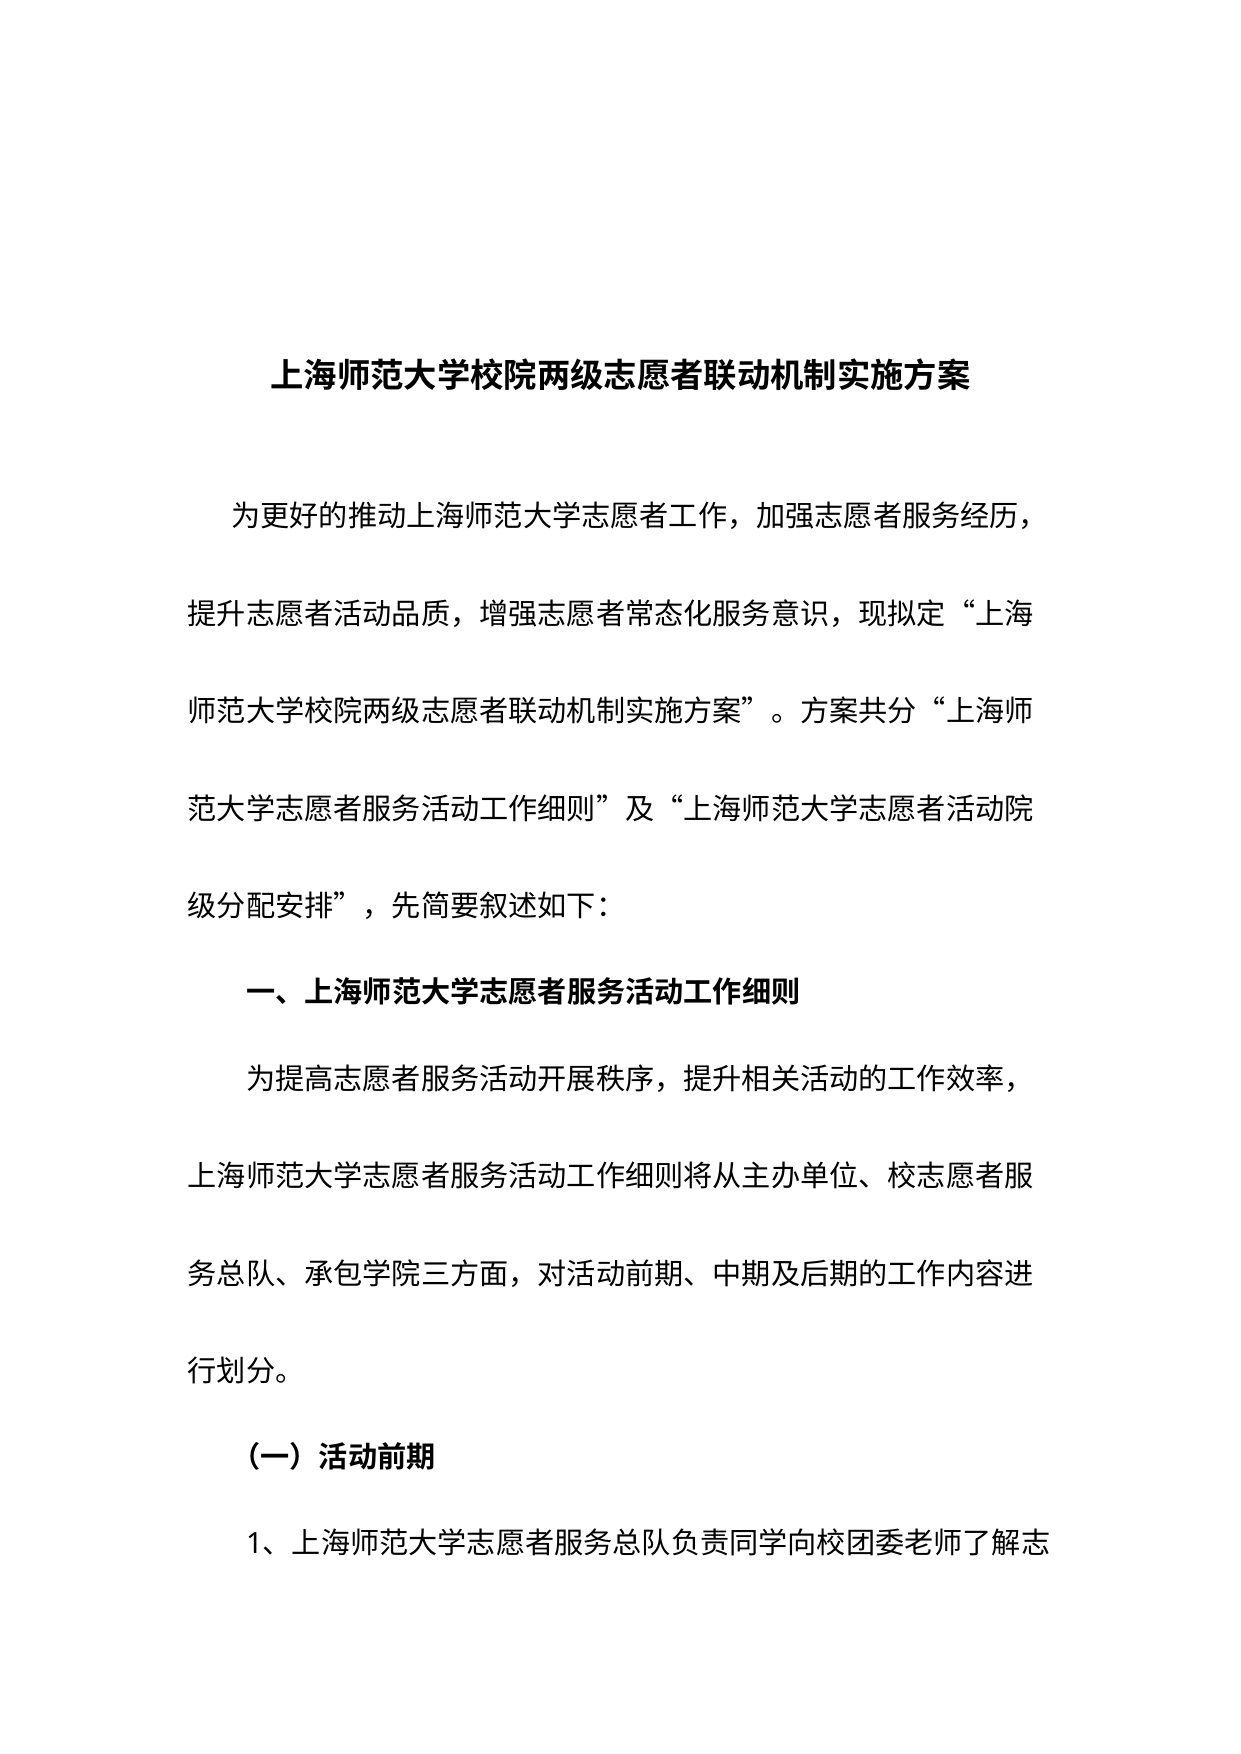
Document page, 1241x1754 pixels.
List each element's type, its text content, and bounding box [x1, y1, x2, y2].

text 为更好的推动上海师范大学志愿者工作，加强志愿者服务经历，提升志愿者活动品质，增强志愿者常态化服务意识，现拟定“上海师范大学校院两级志愿者联动机制实施方案”。方案共分“上海师范大学志愿者服务活动工作细则”及“上海师范大学志愿者活动院级分配安排”，先简要叙述如下： [187, 482, 1053, 937]
text 一、上海师范大学志愿者服务活动工作细则 [187, 958, 1053, 1023]
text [187, 1509, 1053, 1574]
text 为提高志愿者服务活动开展秩序，提升相关活动的工作效率，上海师范大学志愿者服务活动工作细则将从主办单位、校志愿者服务总队、承包学院三方面，对活动前期、中期及后期的工作内容进行划分。 [187, 1044, 1053, 1401]
text 上海师范大学校院两级志愿者联动机制实施方案 [187, 340, 1053, 405]
text （一）活动前期 [187, 1422, 1053, 1487]
